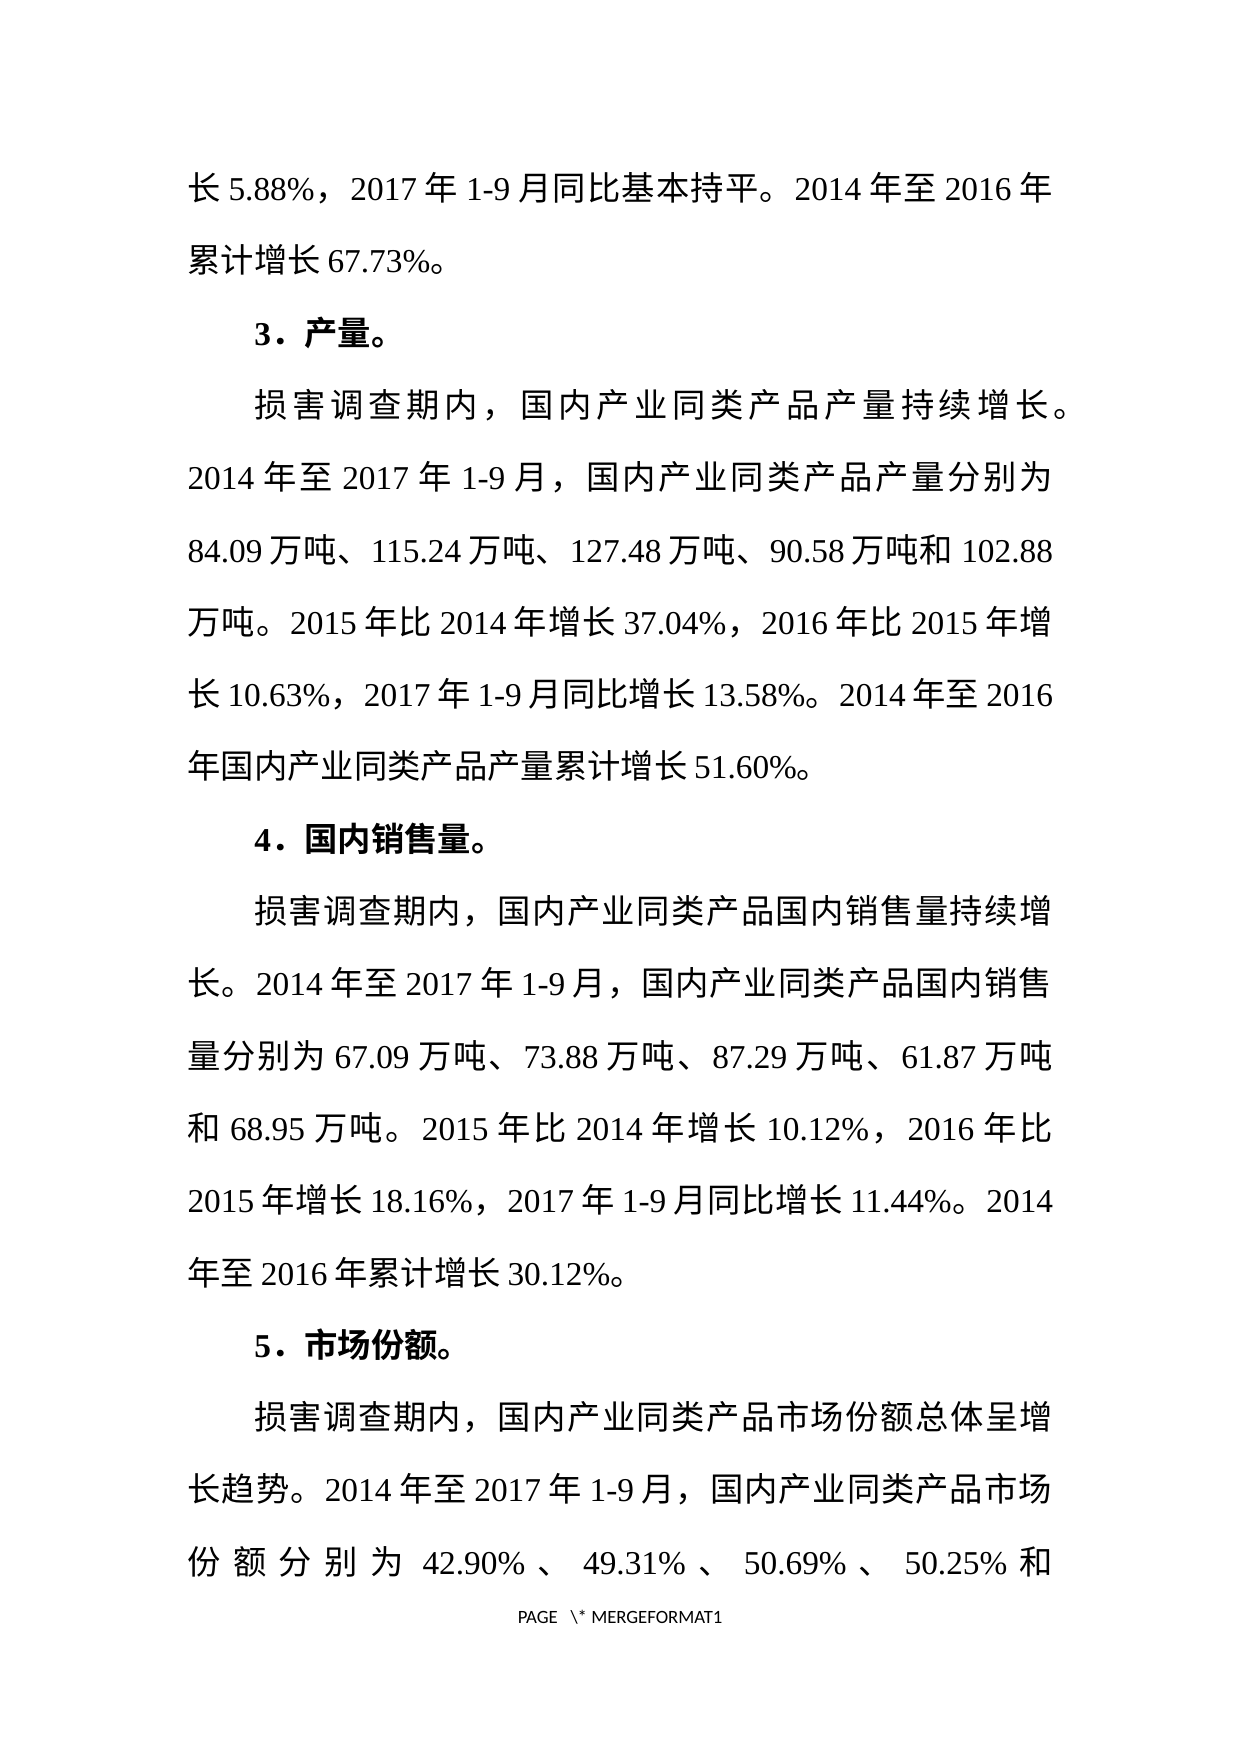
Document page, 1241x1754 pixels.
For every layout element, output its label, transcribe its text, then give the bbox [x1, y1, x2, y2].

text 4．国内销售量。 [187, 813, 1053, 861]
text 损害调查期内，国内产业同类产品产量持续增长。2014年至2017年1-9月，国内产业同类产品产量分别为84.09万吨、115.24万吨、127.48万吨、90.58万吨和 102.88万吨。2015年比2014年增长37.04%，2016年比2015年增长10.63%，2017年1-9月同比增长13.58%。2014年至2016年国内产业同类产品产量累计增长51.60%。 [187, 379, 1053, 788]
text 5．市场份额。 [187, 1319, 1053, 1367]
text 3．产量。 [187, 307, 1053, 355]
text 损害调查期内，国内产业同类产品国内销售量持续增长。2014年至2017年1-9月，国内产业同类产品国内销售量分别为67.09万吨、73.88万吨、87.29万吨、61.87万吨和68.95万吨。2015年比2014年增长10.12%，2016年比2015年增长18.16%，2017年1-9月同比增长11.44%。2014年至2016年累计增长30.12%。 [187, 885, 1053, 1294]
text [187, 1391, 1053, 1584]
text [187, 162, 1053, 282]
